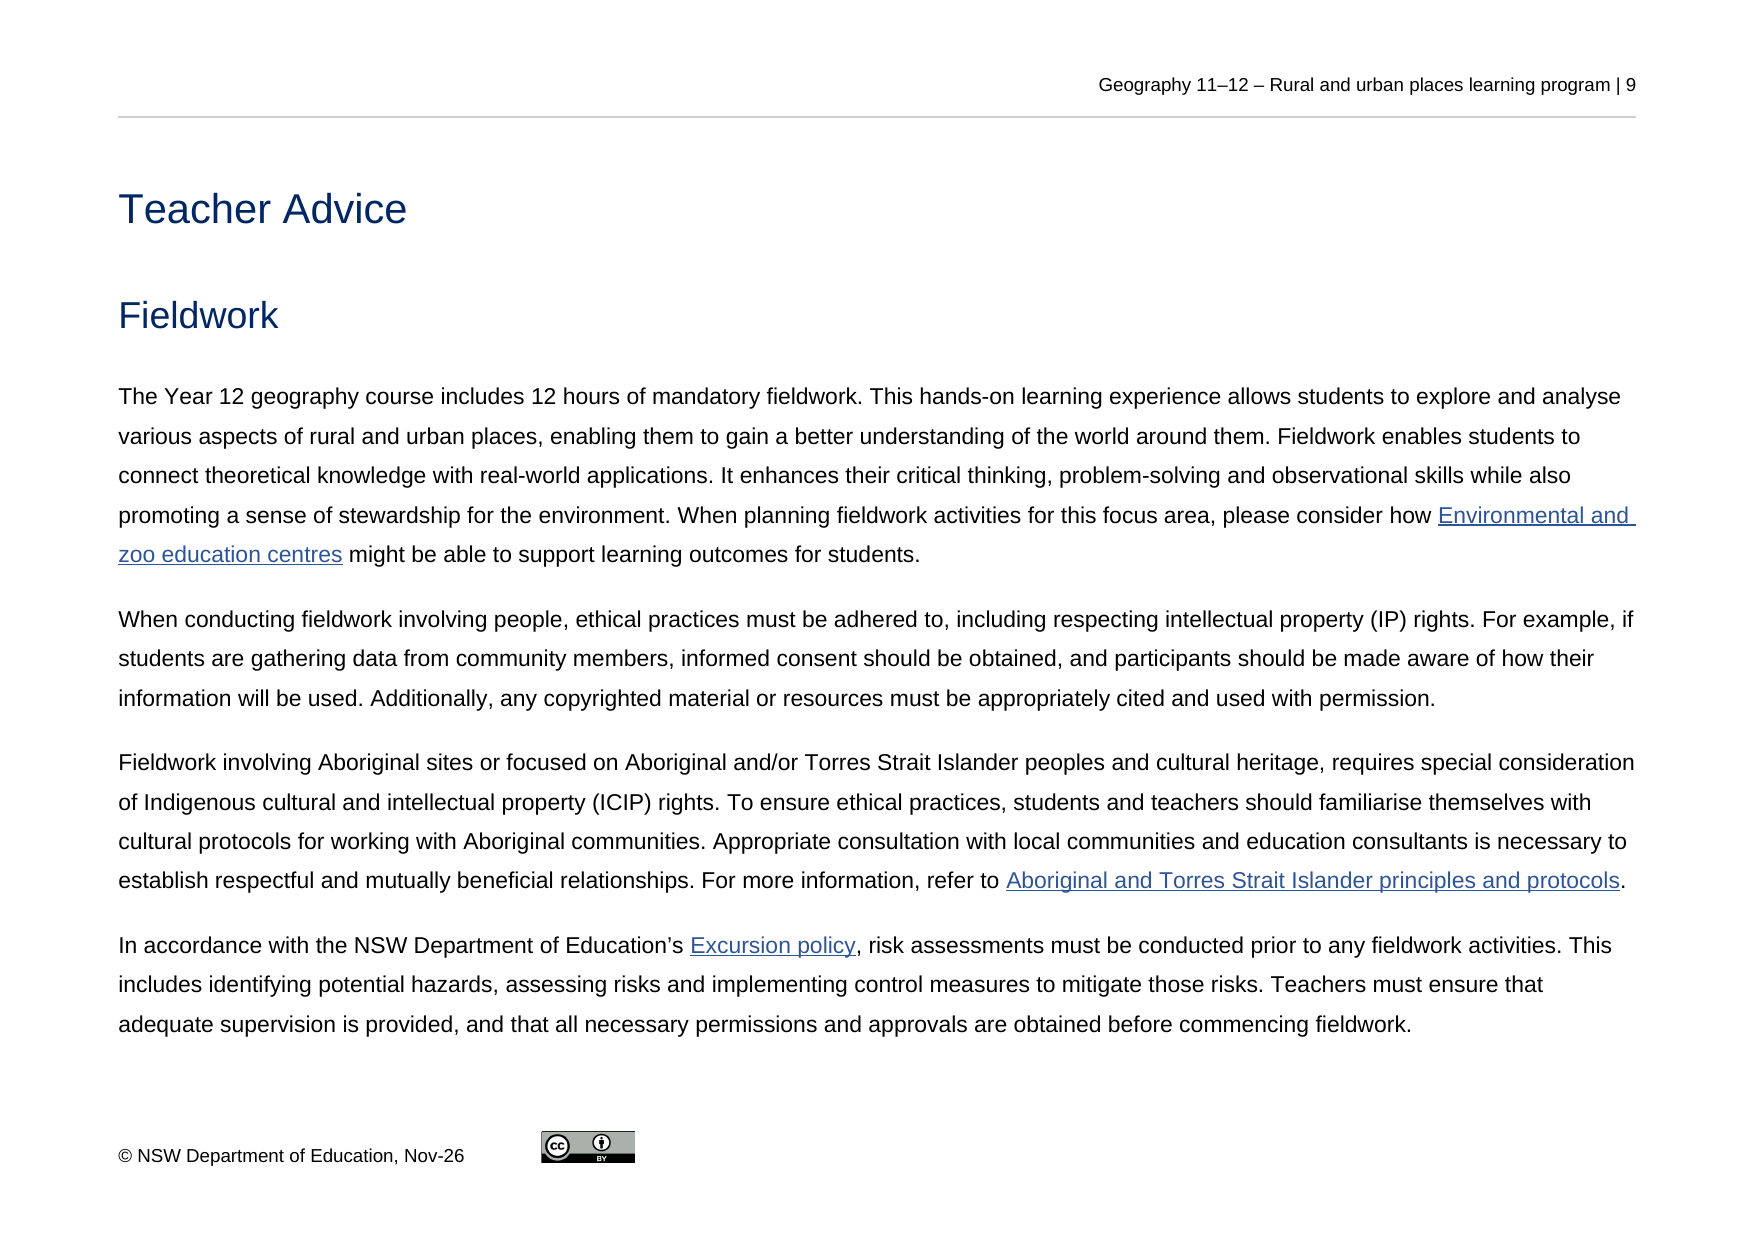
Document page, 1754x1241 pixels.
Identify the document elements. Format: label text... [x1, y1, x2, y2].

subtitle Fieldwork [118, 293, 1636, 337]
text The Year 12 geography course includes 12 hours of mandatory fieldwork. This hands-on learning experience allows students to explore and analyse various aspects of rural and urban places, enabling them to gain a better understanding of the world around them. Fieldwork enables students to connect theoretical knowledge with real-world applications. It enhances their critical thinking, problem-solving and observational skills while also promoting a sense of stewardship for the environment. When planning fieldwork activities for this focus area, please consider how Environmental and zoo education centres might be able to support learning outcomes for students. [118, 383, 1636, 567]
text When conducting fieldwork involving people, ethical practices must be adhered to, including respecting intellectual property (IP) rights. For example, if students are gathering data from community members, informed consent should be obtained, and participants should be made aware of how their information will be used. Additionally, any copyrighted material or resources must be appropriately cited and used with permission. [118, 606, 1636, 711]
text In accordance with the NSW Department of Education’s Excursion policy, risk assessments must be conducted prior to any fieldwork activities. This includes identifying potential hazards, assessing risks and implementing control measures to mitigate those risks. Teachers must ensure that adequate supervision is provided, and that all necessary permissions and approvals are obtained before commencing fieldwork. [118, 932, 1636, 1037]
text Fieldwork involving Aboriginal sites or focused on Aboriginal and/or Torres Strait Islander peoples and cultural heritage, requires special consideration of Indigenous cultural and intellectual property (ICIP) rights. To ensure ethical practices, students and teachers should familiarise themselves with cultural protocols for working with Aboriginal communities. Appropriate consultation with local communities and education consultants is necessary to establish respectful and mutually beneficial relationships. For more information, refer to Aboriginal and Torres Strait Islander principles and protocols. [118, 749, 1636, 894]
picture [541, 1131, 635, 1163]
subtitle Teacher Advice [118, 184, 1636, 232]
